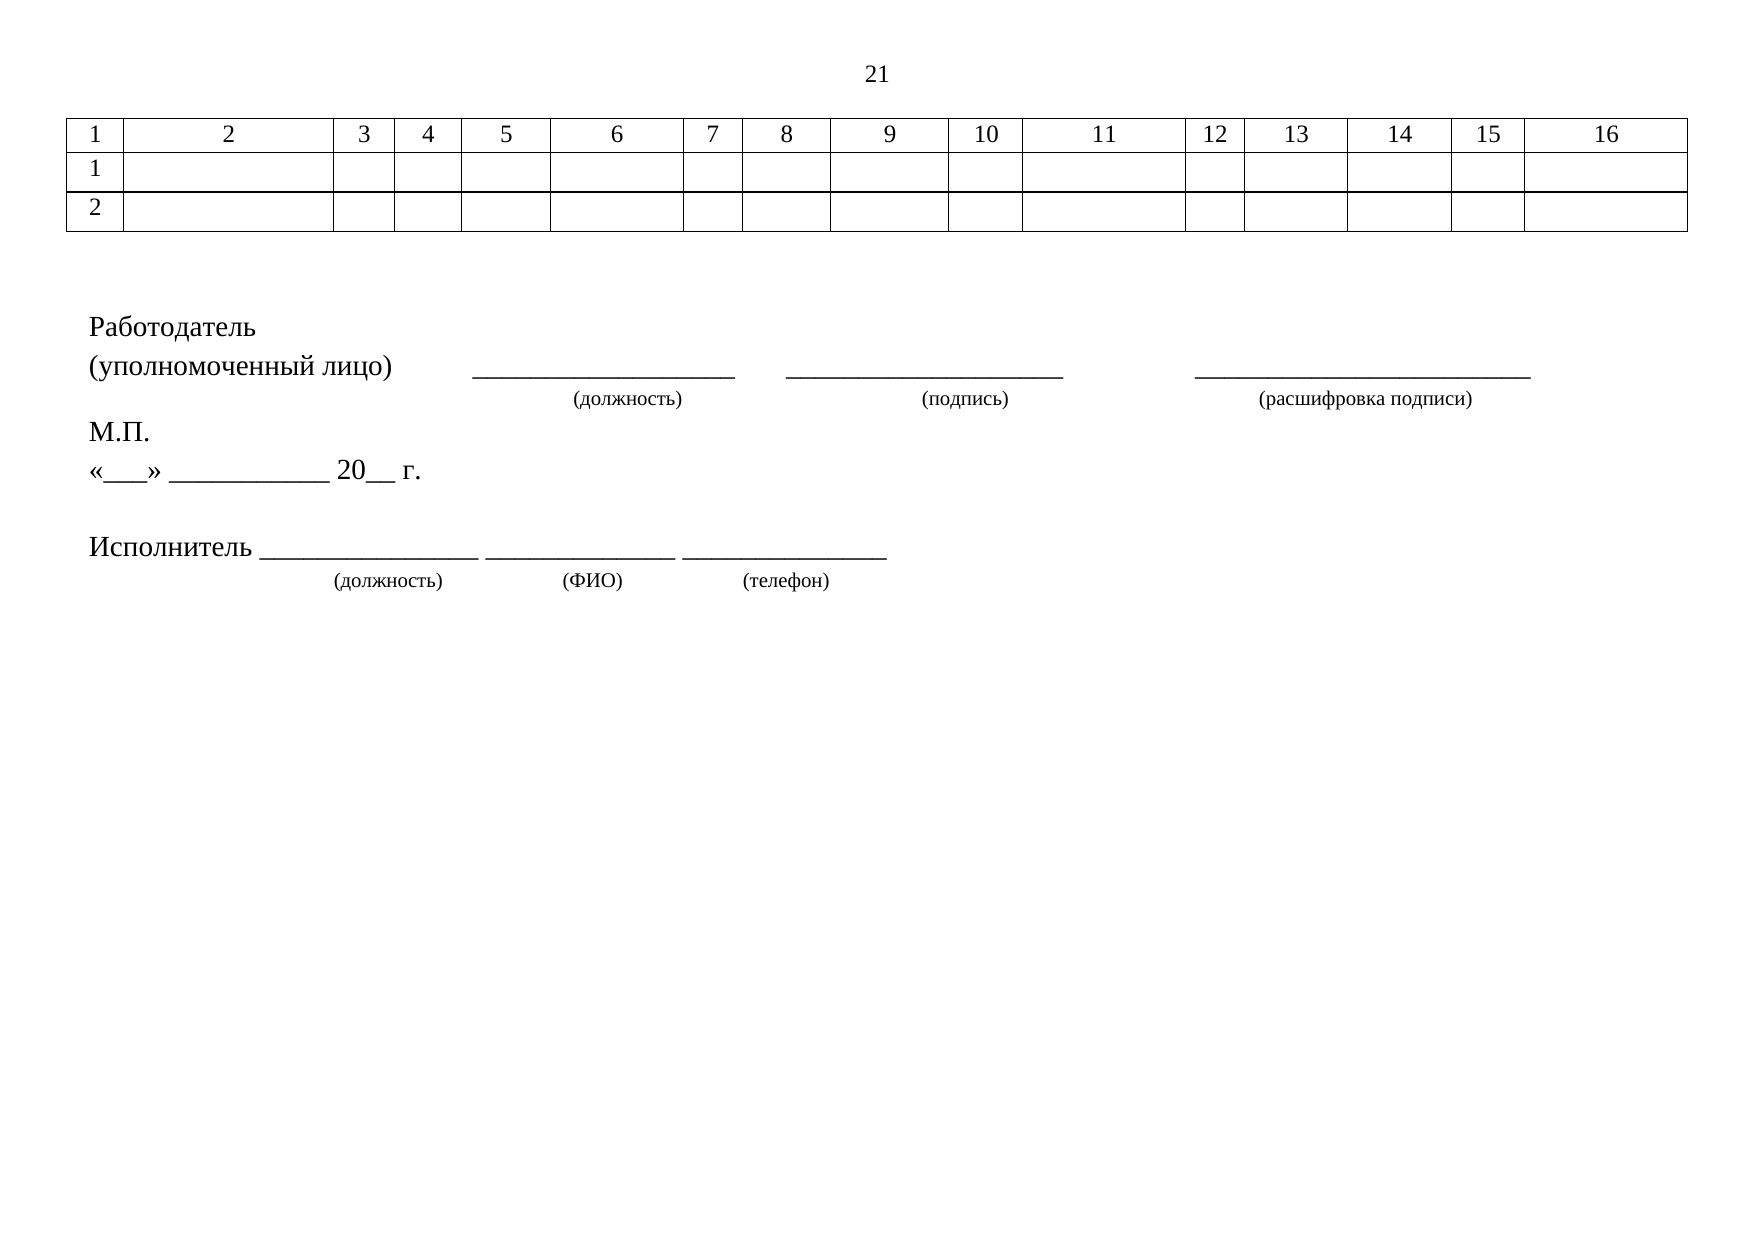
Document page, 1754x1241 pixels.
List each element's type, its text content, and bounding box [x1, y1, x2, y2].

table_cell [1245, 153, 1347, 191]
table_cell [684, 193, 742, 231]
table_cell 11 [1023, 119, 1185, 152]
table_cell [1023, 193, 1185, 231]
table_cell [124, 193, 333, 231]
table_cell [684, 153, 742, 191]
table_cell 1 [67, 153, 123, 191]
table_cell 8 [743, 119, 830, 152]
table_cell [462, 193, 550, 231]
text (должность) (ФИО) (телефон) [89, 568, 1665, 592]
table_cell [1186, 153, 1244, 191]
table_cell 7 [684, 119, 742, 152]
table_cell 2 [67, 193, 123, 231]
table_cell 13 [1245, 119, 1347, 152]
table_cell [395, 193, 461, 231]
table_cell [1245, 193, 1347, 231]
table_cell 4 [395, 119, 461, 152]
table_cell [1452, 153, 1524, 191]
table_cell 12 [1186, 119, 1244, 152]
table_cell [743, 153, 830, 191]
table_cell [395, 153, 461, 191]
table_cell 1 [67, 119, 123, 152]
table_cell [831, 193, 948, 231]
table_cell 2 [124, 119, 333, 152]
table_cell [1525, 193, 1687, 231]
table_cell [1186, 193, 1244, 231]
table_cell 6 [551, 119, 683, 152]
table_cell [1348, 153, 1451, 191]
table_cell 3 [334, 119, 394, 152]
table_cell 9 [831, 119, 948, 152]
table_cell [124, 153, 333, 191]
table_cell [1452, 193, 1524, 231]
table_cell 5 [462, 119, 550, 152]
table_cell [551, 193, 683, 231]
table_cell [551, 153, 683, 191]
table_cell [334, 193, 394, 231]
table_cell 14 [1348, 119, 1451, 152]
table_cell [1525, 153, 1687, 191]
text (уполномоченный лицо) __________________ ___________________ _______________________ [89, 348, 1665, 381]
table_cell [949, 153, 1022, 191]
table_cell 15 [1452, 119, 1524, 152]
table_cell [1023, 153, 1185, 191]
table_cell [334, 153, 394, 191]
table_cell [462, 153, 550, 191]
text М.П. [89, 414, 1665, 447]
text Исполнитель _______________ _____________ ______________ [89, 529, 1665, 563]
table_cell [1348, 193, 1451, 231]
table_cell 16 [1525, 119, 1687, 152]
text Работодатель [89, 309, 1665, 343]
text «___» ___________ 20__ г. [89, 452, 1665, 486]
text (должность) (подпись) (расшифровка подписи) [89, 386, 1665, 410]
table_cell [831, 153, 948, 191]
table_cell 10 [949, 119, 1022, 152]
table_cell [949, 193, 1022, 231]
table_cell [743, 193, 830, 231]
